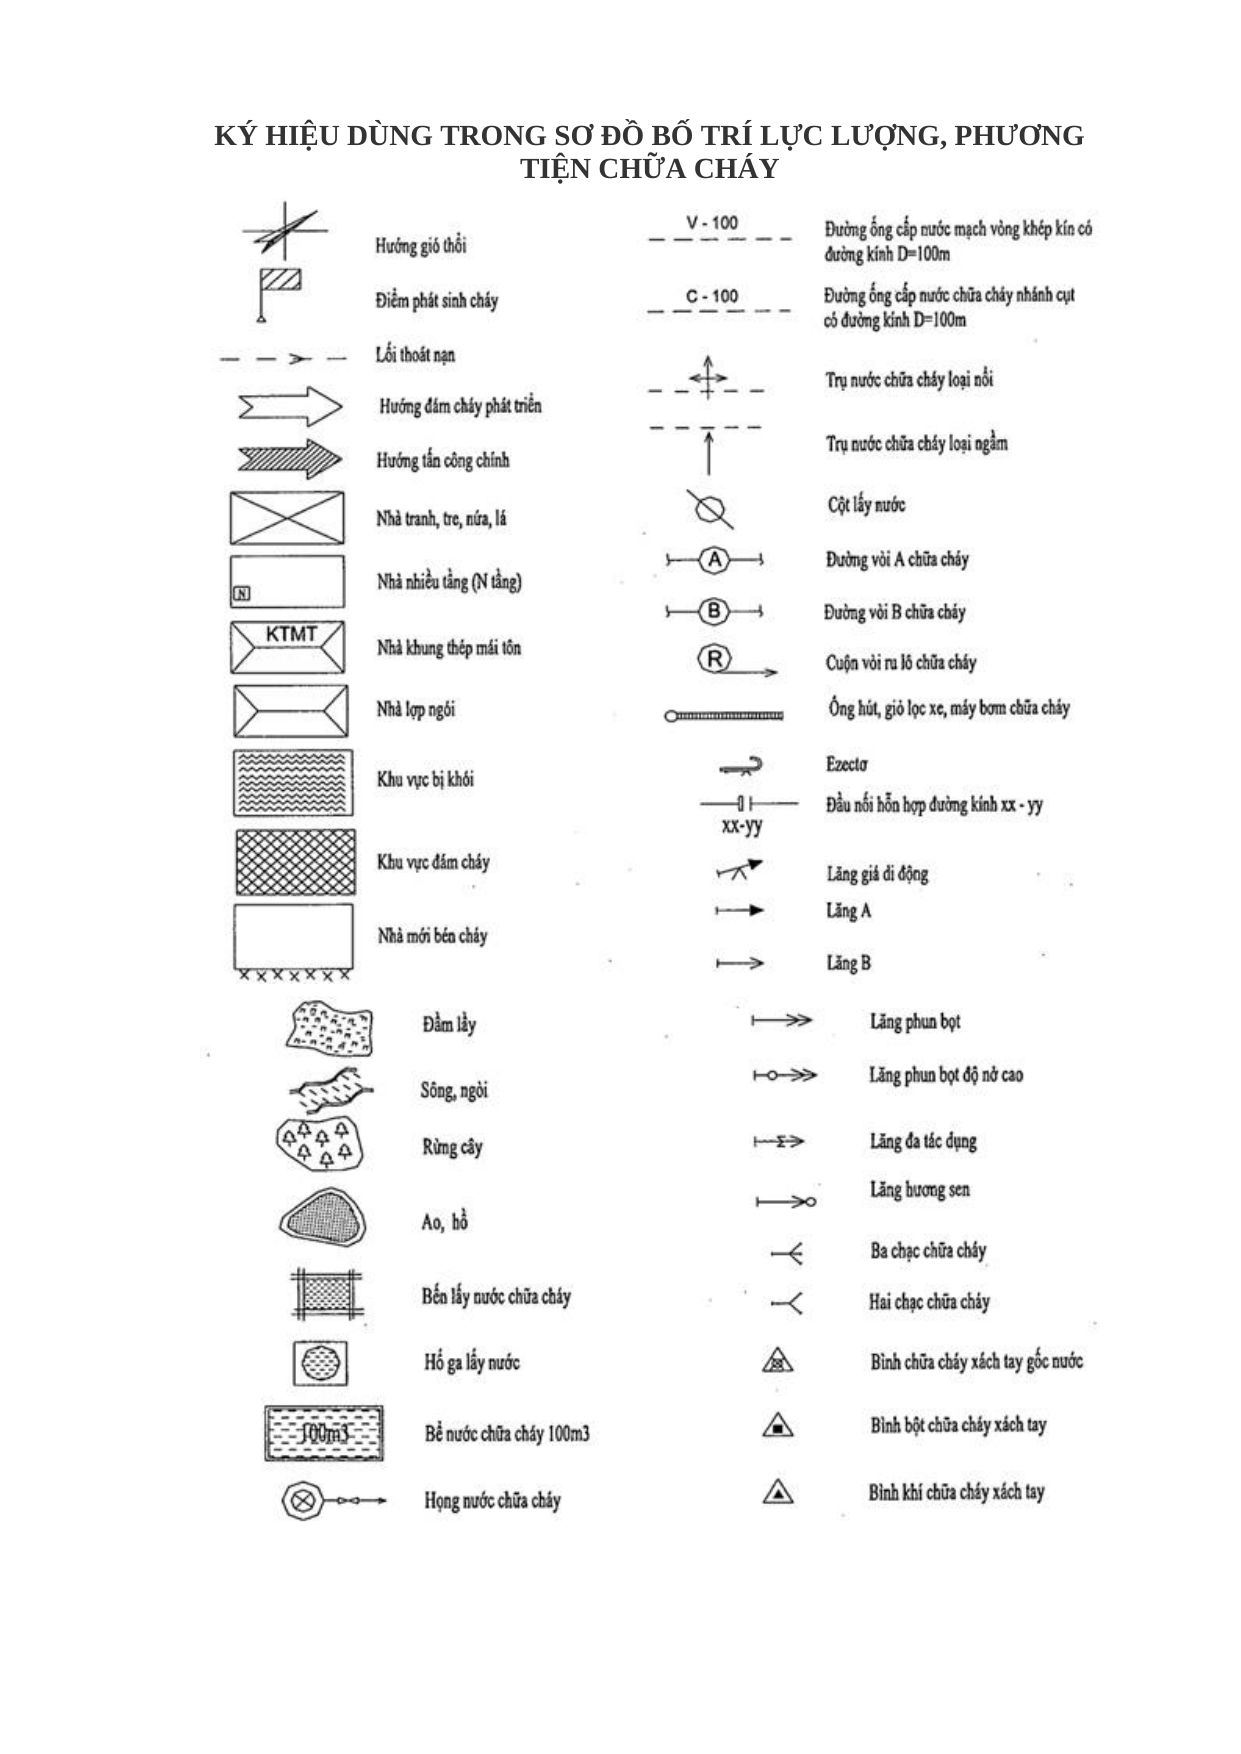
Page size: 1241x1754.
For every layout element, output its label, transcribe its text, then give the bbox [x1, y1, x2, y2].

picture [199, 197, 1100, 984]
text KÝ HIỆU DÙNG TRONG SƠ ĐỒ BỐ TRÍ LỰC LƯỢNG, PHƯƠNG TIỆN CHỮA CHÁY [177, 118, 1122, 185]
picture [199, 996, 1100, 1529]
